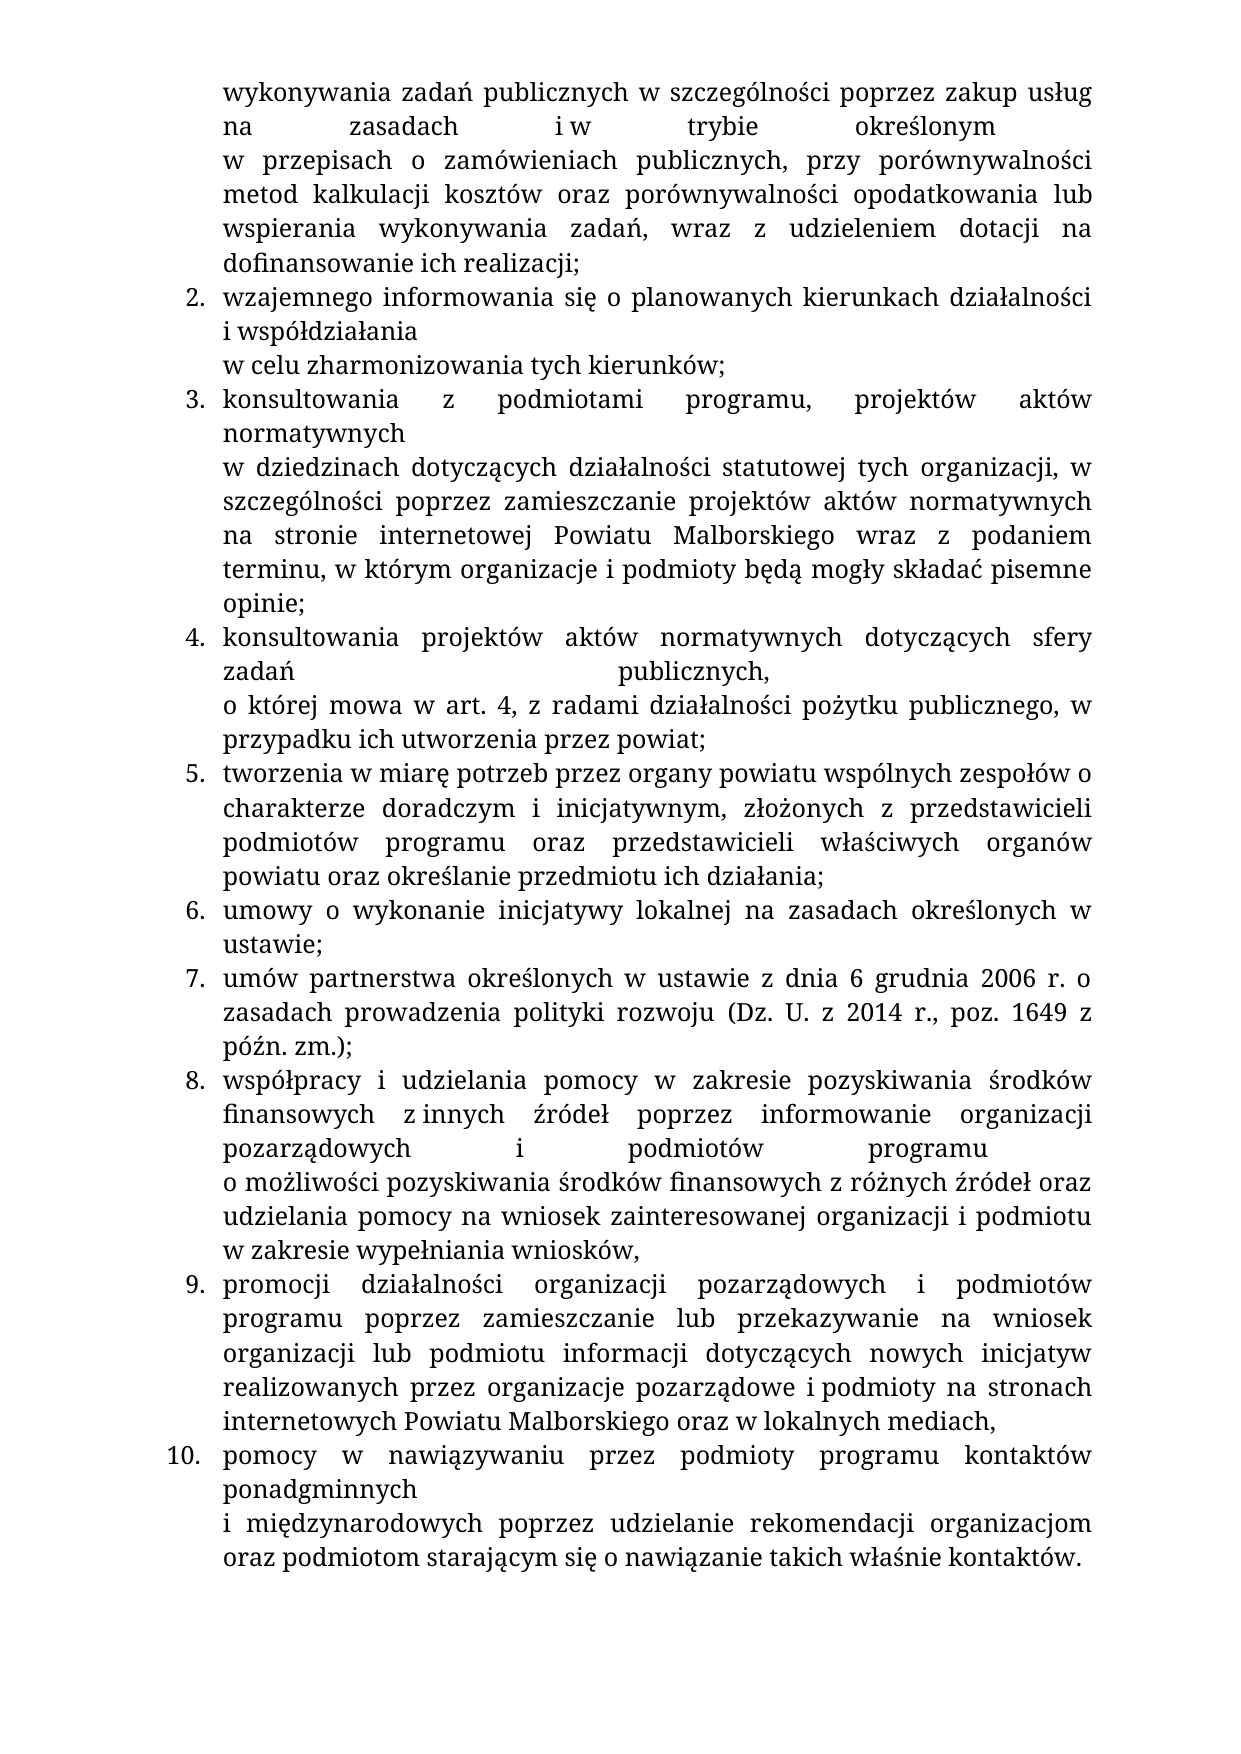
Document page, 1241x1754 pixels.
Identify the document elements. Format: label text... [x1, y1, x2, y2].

list tworzenia w miarę potrzeb przez organy powiatu wspólnych zespołów o charakterze doradczym i inicjatywnym, złożonych z przedstawicieli podmiotów programu oraz przedstawicieli właściwych organów powiatu oraz określanie przedmiotu ich działania; [185, 756, 1093, 892]
list konsultowania z podmiotami programu, projektów aktów normatywnych w dziedzinach dotyczących działalności statutowej tych organizacji, w szczególności poprzez zamieszczanie projektów aktów normatywnych na stronie internetowej Powiatu Malborskiego wraz z podaniem terminu, w którym organizacje i podmioty będą mogły składać pisemne opinie; [185, 381, 1093, 620]
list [185, 75, 1093, 279]
list współpracy i udzielania pomocy w zakresie pozyskiwania środków finansowych z innych źródeł poprzez informowanie organizacji pozarządowych i podmiotów programu o możliwości pozyskiwania środków finansowych z różnych źródeł oraz udzielania pomocy na wniosek zainteresowanej organizacji i podmiotu w zakresie wypełniania wniosków, [185, 1063, 1093, 1267]
list promocji działalności organizacji pozarządowych i podmiotów programu poprzez zamieszczanie lub przekazywanie na wniosek organizacji lub podmiotu informacji dotyczących nowych inicjatyw realizowanych przez organizacje pozarządowe i podmioty na stronach internetowych Powiatu Malborskiego oraz w lokalnych mediach, [185, 1267, 1093, 1437]
list umów partnerstwa określonych w ustawie z dnia 6 grudnia 2006 r. o zasadach prowadzenia polityki rozwoju (Dz. U. z 2014 r., poz. 1649 z późn. zm.); [185, 961, 1093, 1063]
list konsultowania projektów aktów normatywnych dotyczących sfery zadań publicznych, o której mowa w art. 4, z radami działalności pożytku publicznego, w przypadku ich utworzenia przez powiat; [185, 620, 1093, 756]
list pomocy w nawiązywaniu przez podmioty programu kontaktów ponadgminnych i międzynarodowych poprzez udzielanie rekomendacji organizacjom oraz podmiotom starającym się o nawiązanie takich właśnie kontaktów. [166, 1437, 1093, 1574]
list umowy o wykonanie inicjatywy lokalnej na zasadach określonych w ustawie; [185, 892, 1093, 961]
list wzajemnego informowania się o planowanych kierunkach działalności i współdziałania w celu zharmonizowania tych kierunków; [185, 279, 1093, 381]
